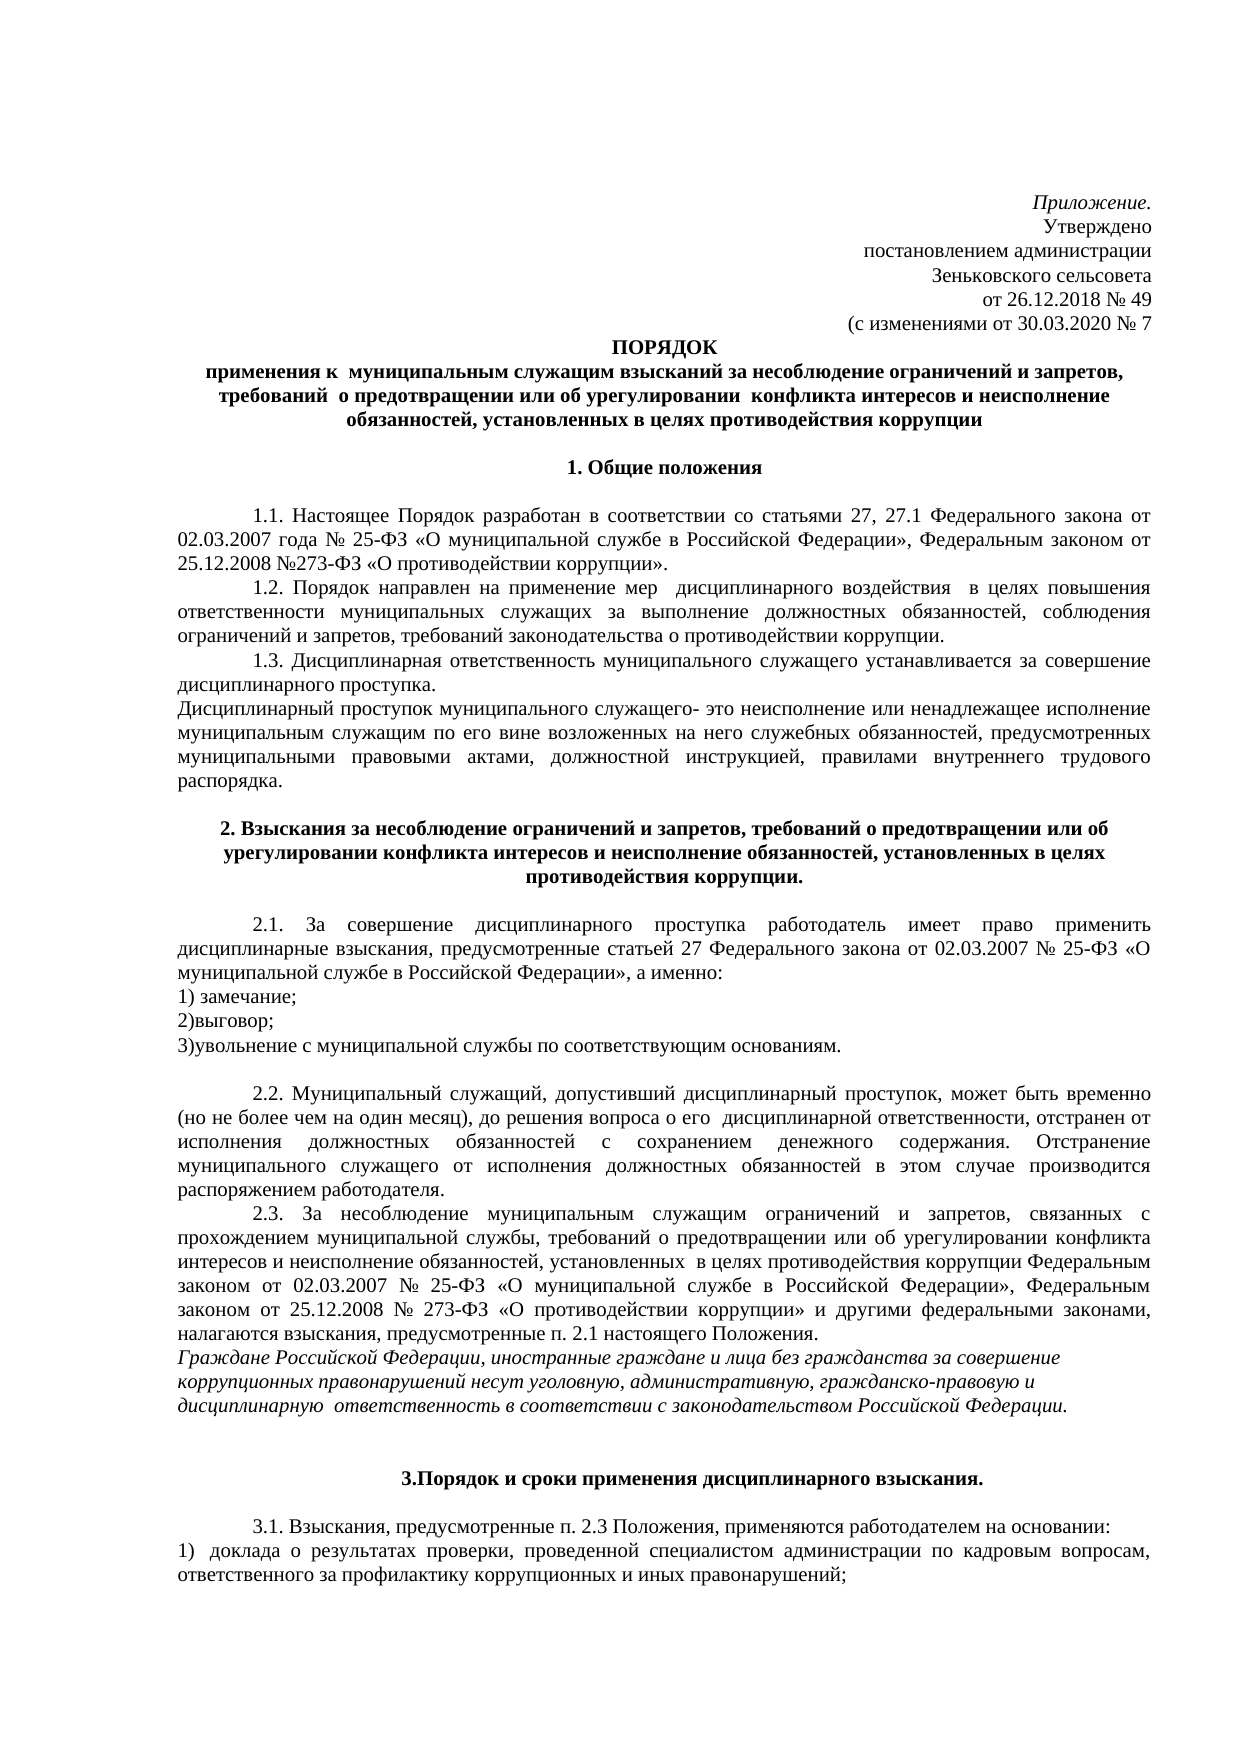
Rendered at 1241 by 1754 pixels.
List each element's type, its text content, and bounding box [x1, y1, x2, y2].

text 2. Взыскания за несоблюдение ограничений и запретов, требований о предотвращении или об урегулировании конфликта интересов и неисполнение обязанностей, установленных в целях противодействия коррупции. [177, 816, 1152, 888]
text Утверждено [177, 214, 1152, 238]
text 3)увольнение с муниципальной службы по соответствующим основаниям. [177, 1032, 1152, 1057]
text 1.1. Настоящее Порядок разработан в соответствии со статьями 27, 27.1 Федерального закона от 02.03.2007 года № 25-ФЗ «О муниципальной службе в Российской Федерации», Федеральным законом от 25.12.2008 №273-ФЗ «О противодействии коррупции». [177, 503, 1152, 575]
text 1.3. Дисциплинарная ответственность муниципального служащего устанавливается за совершение дисциплинарного проступка. [177, 647, 1152, 696]
text 1.2. Порядок направлен на применение мер дисциплинарного воздействия в целях повышения ответственности муниципальных служащих за выполнение должностных обязанностей, соблюдения ограничений и запретов, требований законодательства о противодействии коррупции. [177, 575, 1152, 647]
text 2.3. За несоблюдение муниципальным служащим ограничений и запретов, связанных с прохождением муниципальной службы, требований о предотвращении или об урегулировании конфликта интересов и неисполнение обязанностей, установленных в целях противодействия коррупции Федеральным законом от 02.03.2007 № 25-ФЗ «О муниципальной службе в Российской Федерации», Федеральным законом от 25.12.2008 № 273-ФЗ «О противодействии коррупции» и другими федеральными законами, налагаются взыскания, предусмотренные п. 2.1 настоящего Положения. [177, 1201, 1152, 1345]
text 3.1. Взыскания, предусмотренные п. 2.3 Положения, применяются работодателем на основании: [177, 1514, 1152, 1538]
text Дисциплинарный проступок муниципального служащего- это неисполнение или ненадлежащее исполнение муниципальным служащим по его вине возложенных на него служебных обязанностей, предусмотренных муниципальными правовыми актами, должностной инструкцией, правилами внутреннего трудового распорядка. [177, 696, 1152, 792]
text 1) замечание; [177, 984, 1152, 1008]
text 2.1. За совершение дисциплинарного проступка работодатель имеет право применить дисциплинарные взыскания, предусмотренные статьей 27 Федерального закона от 02.03.2007 № 25-ФЗ «О муниципальной службе в Российской Федерации», а именно: [177, 912, 1152, 984]
text 3.Порядок и сроки применения дисциплинарного взыскания. [177, 1466, 1152, 1490]
text Приложение. [177, 190, 1152, 214]
text ПОРЯДОК применения к муниципальным служащим взысканий за несоблюдение ограничений и запретов, требований о предотвращении или об урегулировании конфликта интересов и неисполнение обязанностей, установленных в целях противодействия коррупции [177, 335, 1152, 431]
text от 26.12.2018 № 49 [177, 287, 1152, 311]
text Зеньковского сельсовета [177, 262, 1152, 287]
text Граждане Российской Федерации, иностранные граждане и лица без гражданства за совершение коррупционных правонарушений несут уголовную, административную, гражданско-правовую и дисциплинарную ответственность в соответствии с законодательством Российской Федерации. [177, 1345, 1152, 1417]
text (с изменениями от 30.03.2020 № 7 [177, 311, 1152, 335]
text 2.2. Муниципальный служащий, допустивший дисциплинарный проступок, может быть временно (но не более чем на один месяц), до решения вопроса о его дисциплинарной ответственности, отстранен от исполнения должностных обязанностей с сохранением денежного содержания. Отстранение муниципального служащего от исполнения должностных обязанностей в этом случае производится распоряжением работодателя. [177, 1081, 1152, 1201]
text постановлением администрации [177, 238, 1152, 262]
text 2)выговор; [177, 1008, 1152, 1032]
text 1. Общие положения [177, 455, 1152, 479]
text 1) доклада о результатах проверки, проведенной специалистом администрации по кадровым вопросам, ответственного за профилактику коррупционных и иных правонарушений; [177, 1538, 1152, 1586]
